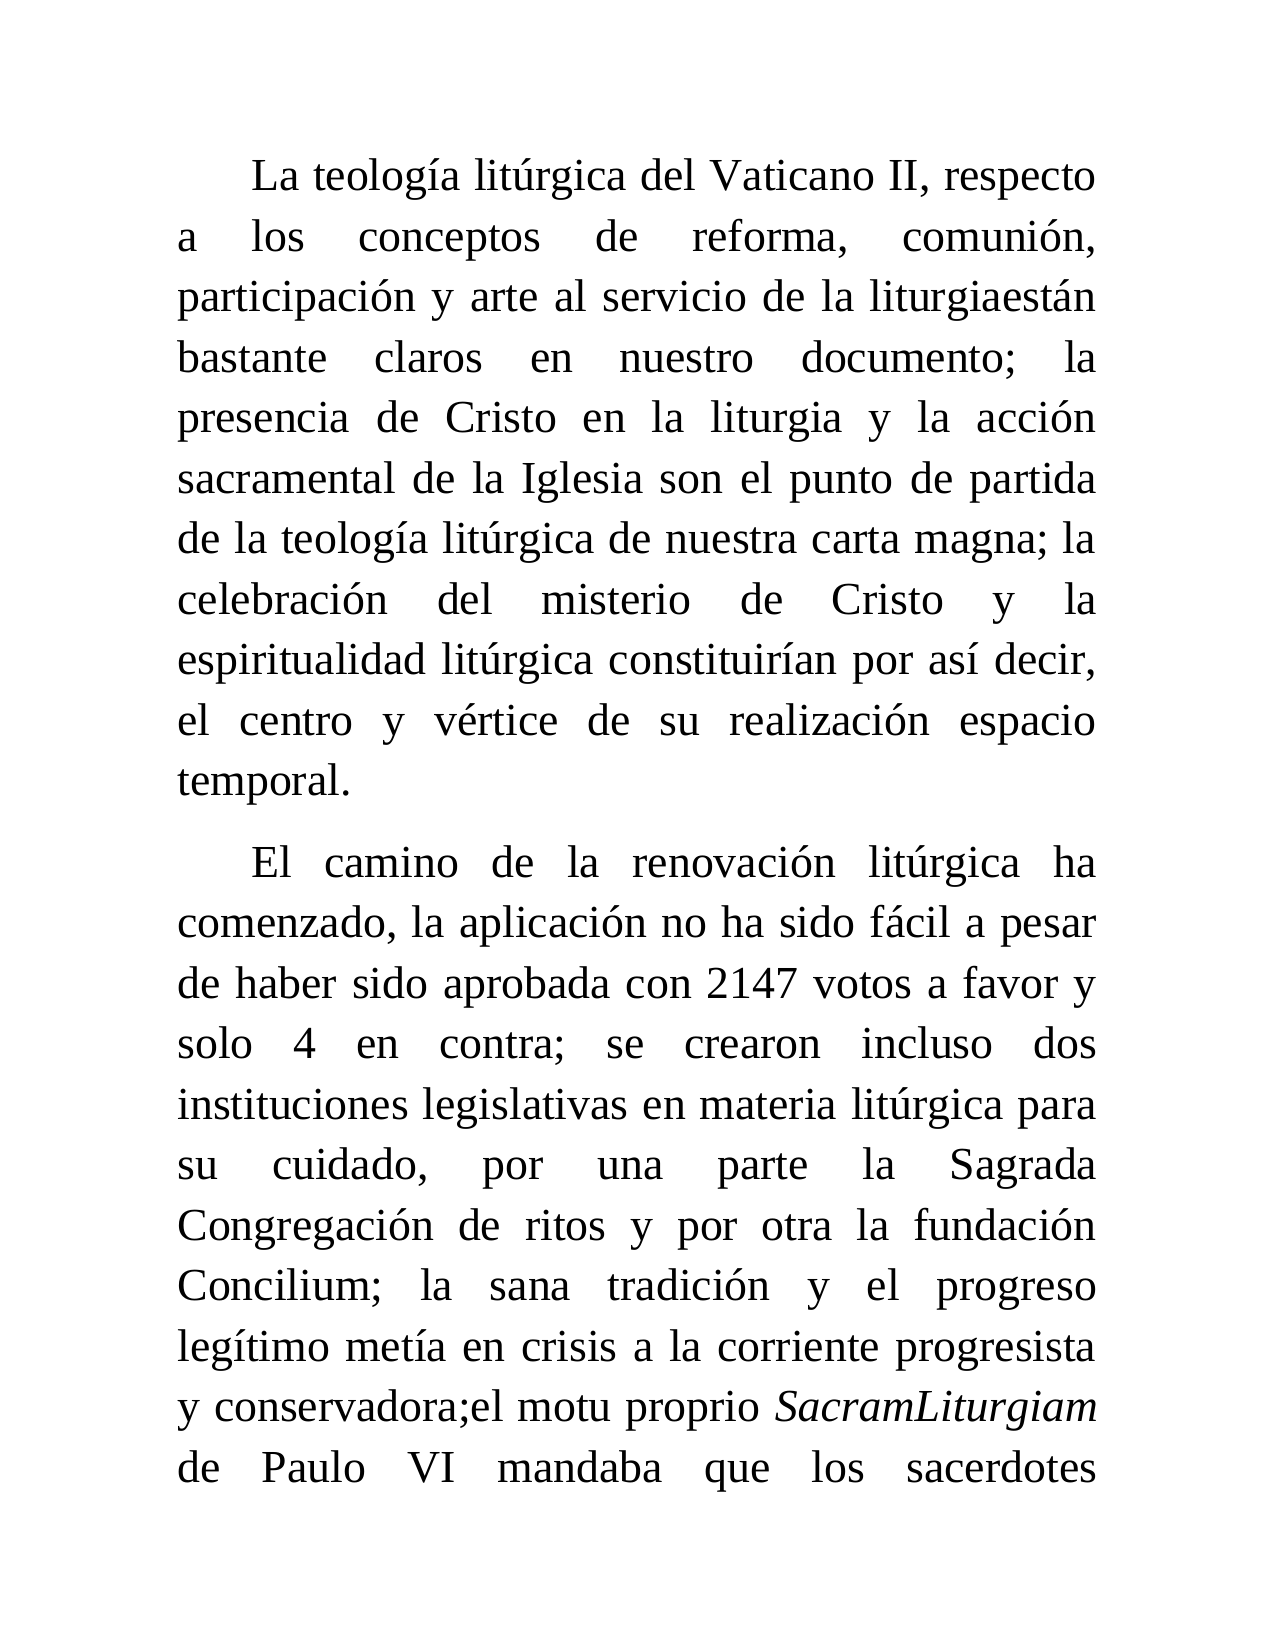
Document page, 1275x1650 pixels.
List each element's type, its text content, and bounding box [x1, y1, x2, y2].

text La teología litúrgica del Vaticano II, respecto a los conceptos de reforma, comunión, participación y arte al servicio de la liturgiaestán bastante claros en nuestro documento; la presencia de Cristo en la liturgia y la acción sacramental de la Iglesia son el punto de partida de la teología litúrgica de nuestra carta magna; la celebración del misterio de Cristo y la espiritualidad litúrgica constituirían por así decir, el centro y vértice de su realización espacio temporal. [177, 148, 1098, 806]
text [177, 834, 1098, 1492]
